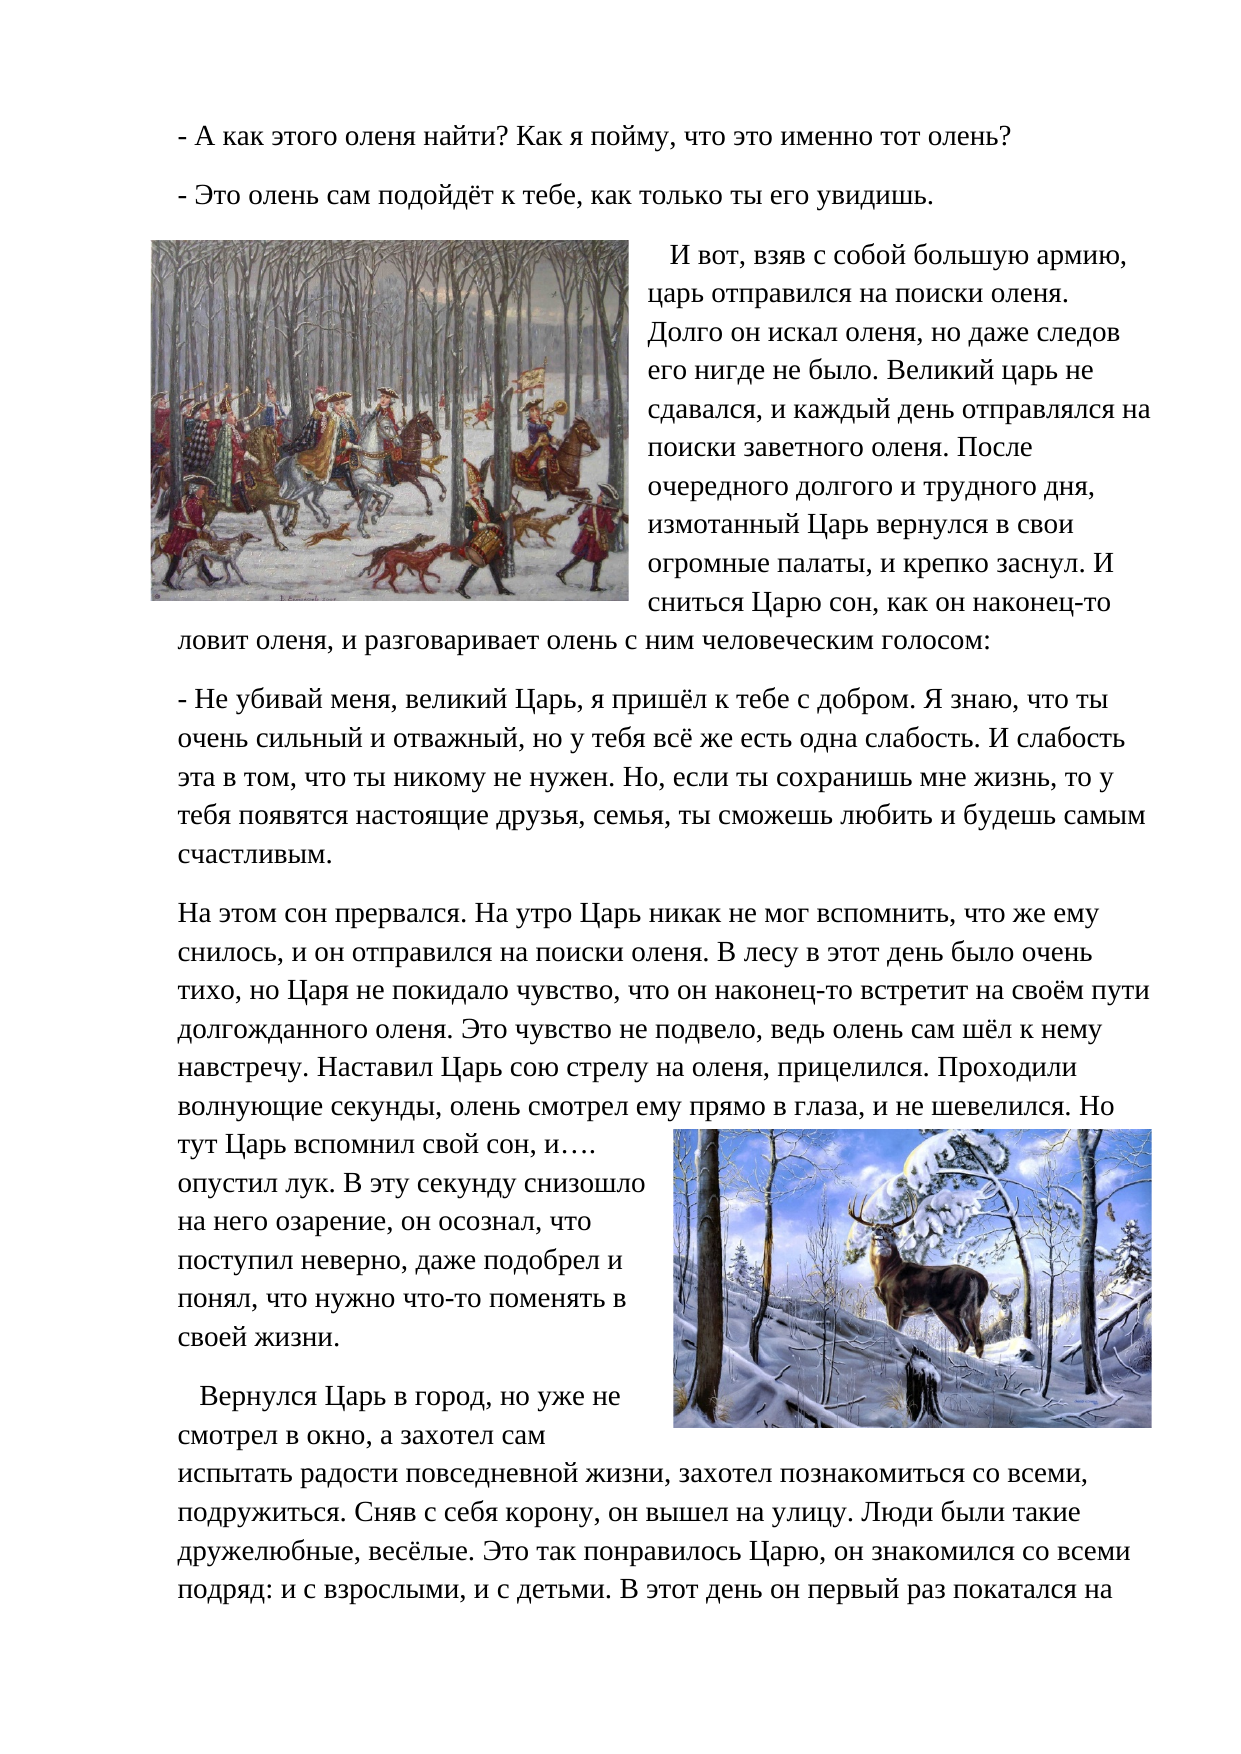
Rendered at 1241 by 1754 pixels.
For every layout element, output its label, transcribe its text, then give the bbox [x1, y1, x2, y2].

text - А как этого оленя найти? Как я пойму, что это именно тот олень? [177, 118, 1152, 152]
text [177, 1378, 1152, 1605]
text - Это олень сам подойдёт к тебе, как только ты его увидишь. [177, 177, 1152, 211]
picture [150, 240, 629, 601]
text - Не убивай меня, великий Царь, я пришёл к тебе с добром. Я знаю, что ты очень сильный и отважный, но у тебя всё же есть одна слабость. И слабость эта в том, что ты никому не нужен. Но, если ты сохранишь мне жизнь, то у тебя появятся настоящие друзья, семья, ты сможешь любить и будешь самым счастливым. [177, 682, 1152, 869]
picture [673, 1129, 1152, 1428]
text На этом сон прервался. На утро Царь никак не мог вспомнить, что же ему снилось, и он отправился на поиски оленя. В лесу в этот день было очень тихо, но Царя не покидало чувство, что он наконец-то встретит на своём пути долгожданного оленя. Это чувство не подвело, ведь олень сам шёл к нему навстречу. Наставил Царь сою стрелу на оленя, прицелился. Проходили волнующие секунды, олень смотрел ему прямо в глаза, и не шевелился. Но тут Царь вспомнил свой сон, и…. опустил лук. В эту секунду снизошло на него озарение, он осознал, что поступил неверно, даже подобрел и понял, что нужно что-то поменять в своей жизни. [177, 895, 1152, 1353]
